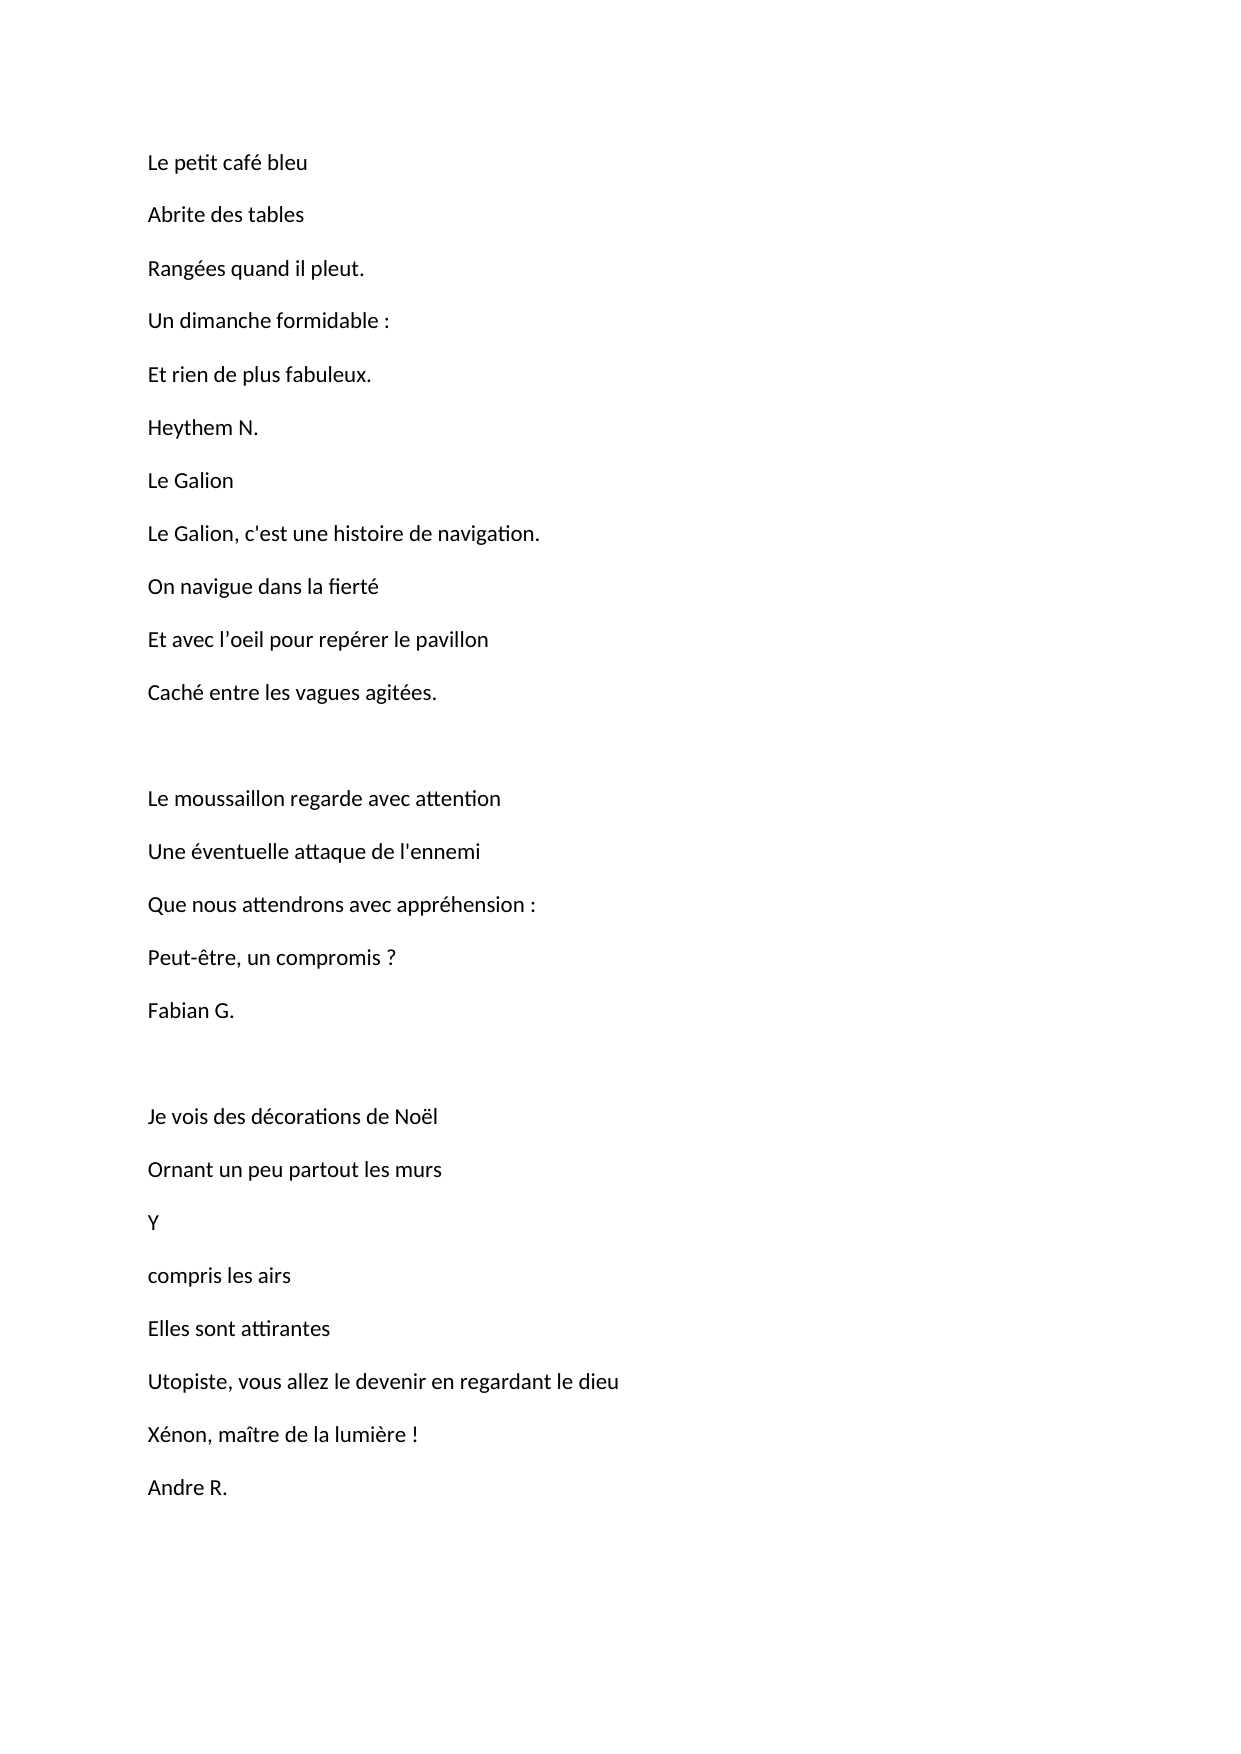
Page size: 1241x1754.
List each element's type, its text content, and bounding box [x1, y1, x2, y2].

text Et rien de plus fabuleux. [148, 360, 1093, 388]
text Andre R. [148, 1473, 1093, 1501]
text Ornant un peu partout les murs [148, 1155, 1093, 1183]
text Heythem N. [148, 413, 1093, 441]
text Xénon, maître de la lumière ! [148, 1420, 1093, 1448]
text Une éventuelle attaque de l'ennemi [148, 837, 1093, 865]
text Et avec l’oeil pour repérer le pavillon [148, 625, 1093, 653]
text Caché entre les vagues agitées. [148, 678, 1093, 706]
text Le Galion [148, 466, 1093, 494]
text Le Galion, c'est une histoire de navigation. [148, 519, 1093, 547]
text Abrite des tables [148, 201, 1093, 229]
text Peut-être, un compromis ? [148, 943, 1093, 971]
text Fabian G. [148, 996, 1093, 1024]
text compris les airs [148, 1261, 1093, 1289]
text Le petit café bleu [148, 148, 1093, 176]
text Un dimanche formidable : [148, 307, 1093, 335]
text Utopiste, vous allez le devenir en regardant le dieu [148, 1367, 1093, 1395]
text Le moussaillon regarde avec attention [148, 784, 1093, 812]
text Elles sont attirantes [148, 1314, 1093, 1342]
text Rangées quand il pleut. [148, 254, 1093, 282]
text On navigue dans la fierté [148, 572, 1093, 600]
text Y [148, 1208, 1093, 1236]
text Je vois des décorations de Noël [148, 1102, 1093, 1130]
text Que nous attendrons avec appréhension : [148, 890, 1093, 918]
